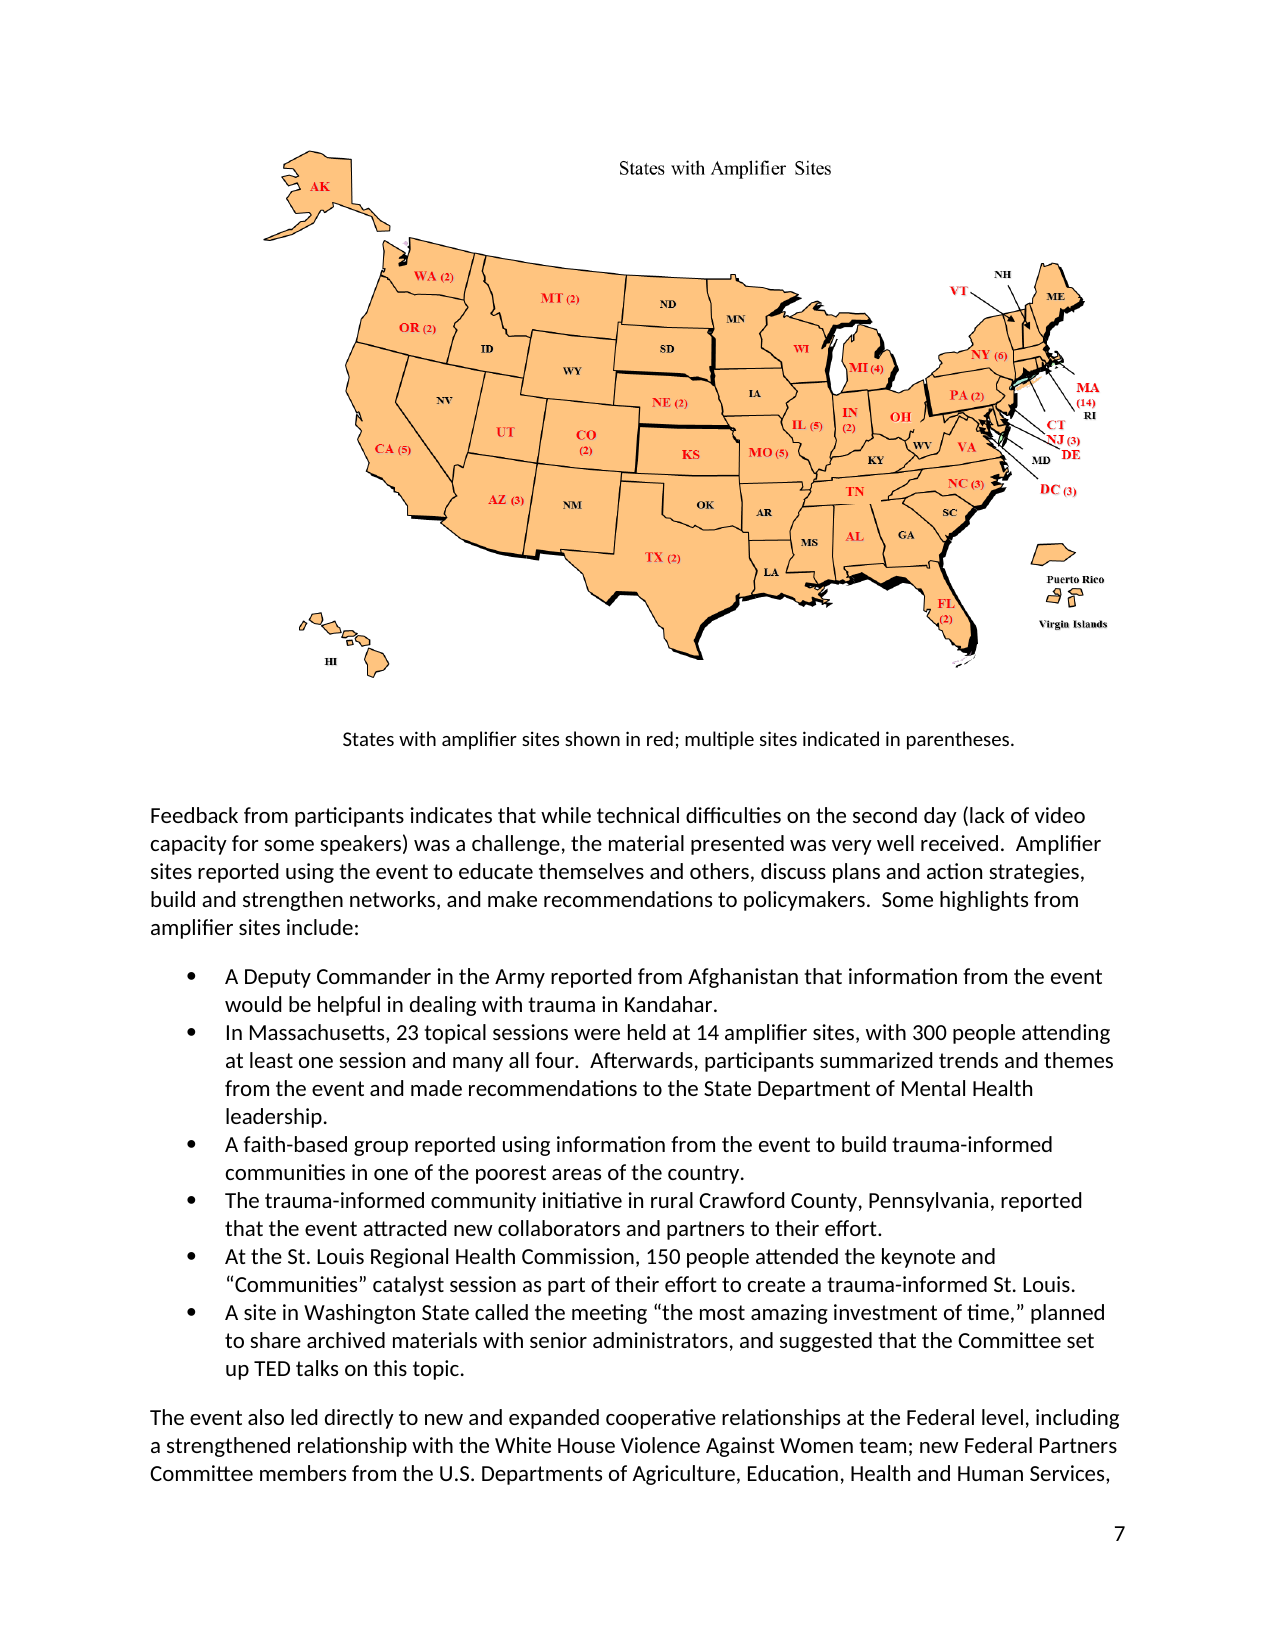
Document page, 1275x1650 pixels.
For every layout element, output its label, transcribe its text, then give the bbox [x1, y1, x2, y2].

list A site in Washington State called the meeting “the most amazing investment of time,” planned to share archived materials with senior administrators, and suggested that the Committee set up TED talks on this topic. [187, 1298, 1125, 1382]
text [150, 1403, 1125, 1487]
list The trauma-informed community initiative in rural Crawford County, Pennsylvania, reported that the event attracted new collaborators and partners to their effort. [187, 1186, 1125, 1242]
list At the St. Louis Regional Health Commission, 150 people attended the keynote and “Communities” catalyst session as part of their effort to create a trauma-informed St. Louis. [187, 1242, 1125, 1298]
list In Massachusetts, 23 topical sessions were held at 14 amplifier sites, with 300 people attending at least one session and many all four. Afterwards, participants summarized trends and themes from the event and made recommendations to the State Department of Mental Health leadership. [187, 1018, 1125, 1130]
list A Deputy Commander in the Army reported from Afghanistan that information from the event would be helpful in dealing with trauma in Kandahar. [187, 962, 1125, 1018]
text Feedback from participants indicates that while technical difficulties on the second day (lack of video capacity for some speakers) was a challenge, the material presented was very well received. Amplifier sites reported using the event to educate themselves and others, discuss plans and action strategies, build and strengthen networks, and make recommendations to policymakers. Some highlights from amplifier sites include: [150, 801, 1125, 941]
picture [263, 150, 1116, 678]
list A faith-based group reported using information from the event to build trauma-informed communities in one of the poorest areas of the country. [187, 1130, 1125, 1186]
text States with amplifier sites shown in red; multiple sites indicated in parentheses. [225, 727, 1125, 752]
